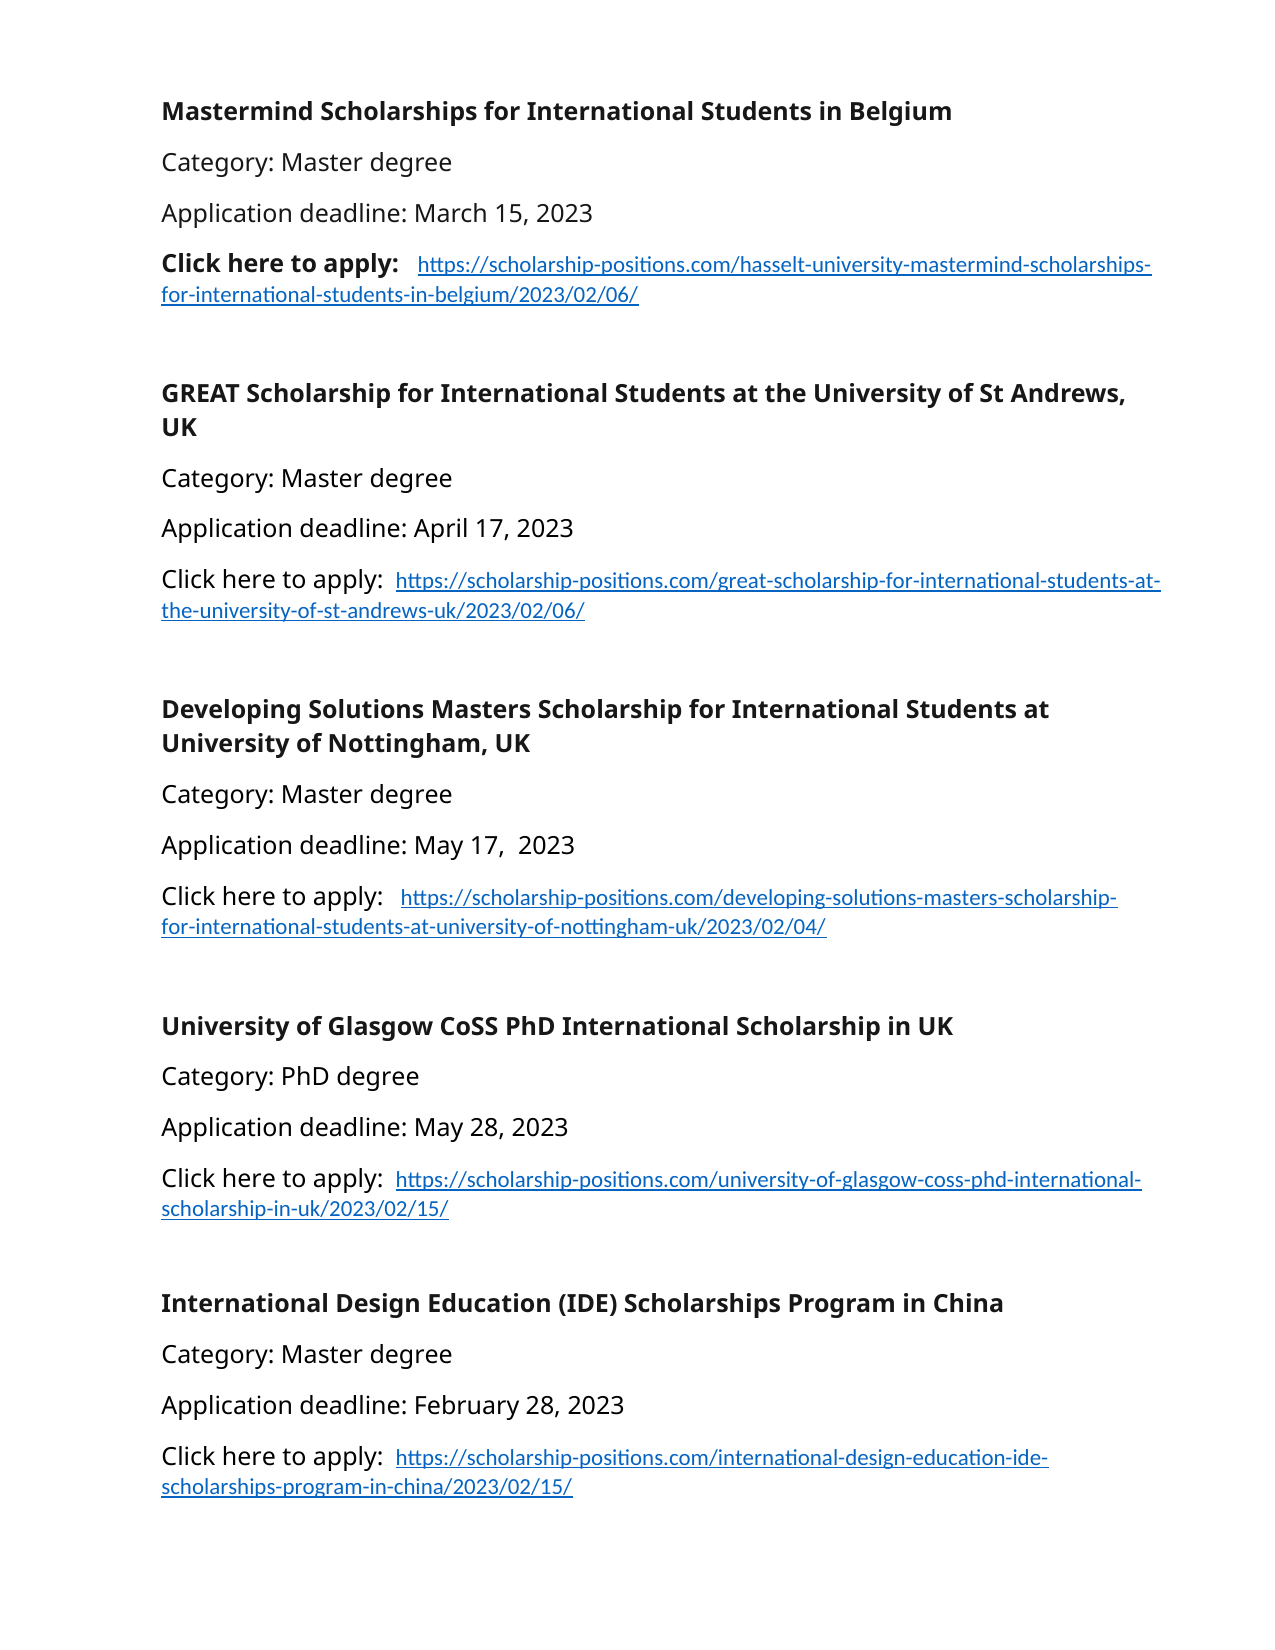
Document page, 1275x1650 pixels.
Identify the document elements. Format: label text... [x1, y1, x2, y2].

table_cell Category: Master degree [150, 777, 1136, 828]
table_cell GREAT Scholarship for International Students at the University of St Andrews, UK [150, 375, 1172, 460]
table_cell Application deadline: April 17, 2023 [150, 511, 1172, 562]
table_header Developing Solutions Masters Scholarship for International Students at University of Nottingham, UK [150, 692, 1136, 777]
table_header Mastermind Scholarships for International Students in Belgium [150, 94, 1172, 144]
table_header International Design Education (IDE) Scholarships Program in China [150, 1286, 1154, 1337]
table_cell Application deadline: May 28, 2023 [150, 1110, 1154, 1160]
table_cell Click here to apply: https://scholarship-positions.com/developing-solutions-masters-scholarship-for-international-students-at-university-of-nottingham-uk/2023/02/04/ [150, 878, 1136, 957]
table_cell Category: PhD degree [150, 1059, 1154, 1110]
table_cell Category: Master degree [150, 145, 1172, 195]
table_cell Click here to apply: https://scholarship-positions.com/great-scholarship-for-international-students-at-the-university-of-st-andrews-uk/2023/02/06/ [150, 562, 1172, 641]
table_header University of Glasgow CoSS PhD International Scholarship in UK [150, 1008, 1154, 1059]
table_cell Category: Master degree [150, 460, 1172, 511]
table_cell Click here to apply: https://scholarship-positions.com/hasselt-university-mastermind-scholarships-for-international-students-in-belgium/2023/02/06/ [150, 246, 1172, 375]
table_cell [150, 1438, 1154, 1517]
table_cell Application deadline: March 15, 2023 [150, 195, 1172, 246]
table_cell Application deadline: May 17, 2023 [150, 828, 1136, 878]
table_cell Category: Master degree [150, 1337, 1154, 1387]
table_cell Click here to apply: https://scholarship-positions.com/university-of-glasgow-coss-phd-international-scholarship-in-uk/2023/02/15/ [150, 1160, 1154, 1239]
table_cell Application deadline: February 28, 2023 [150, 1388, 1154, 1438]
